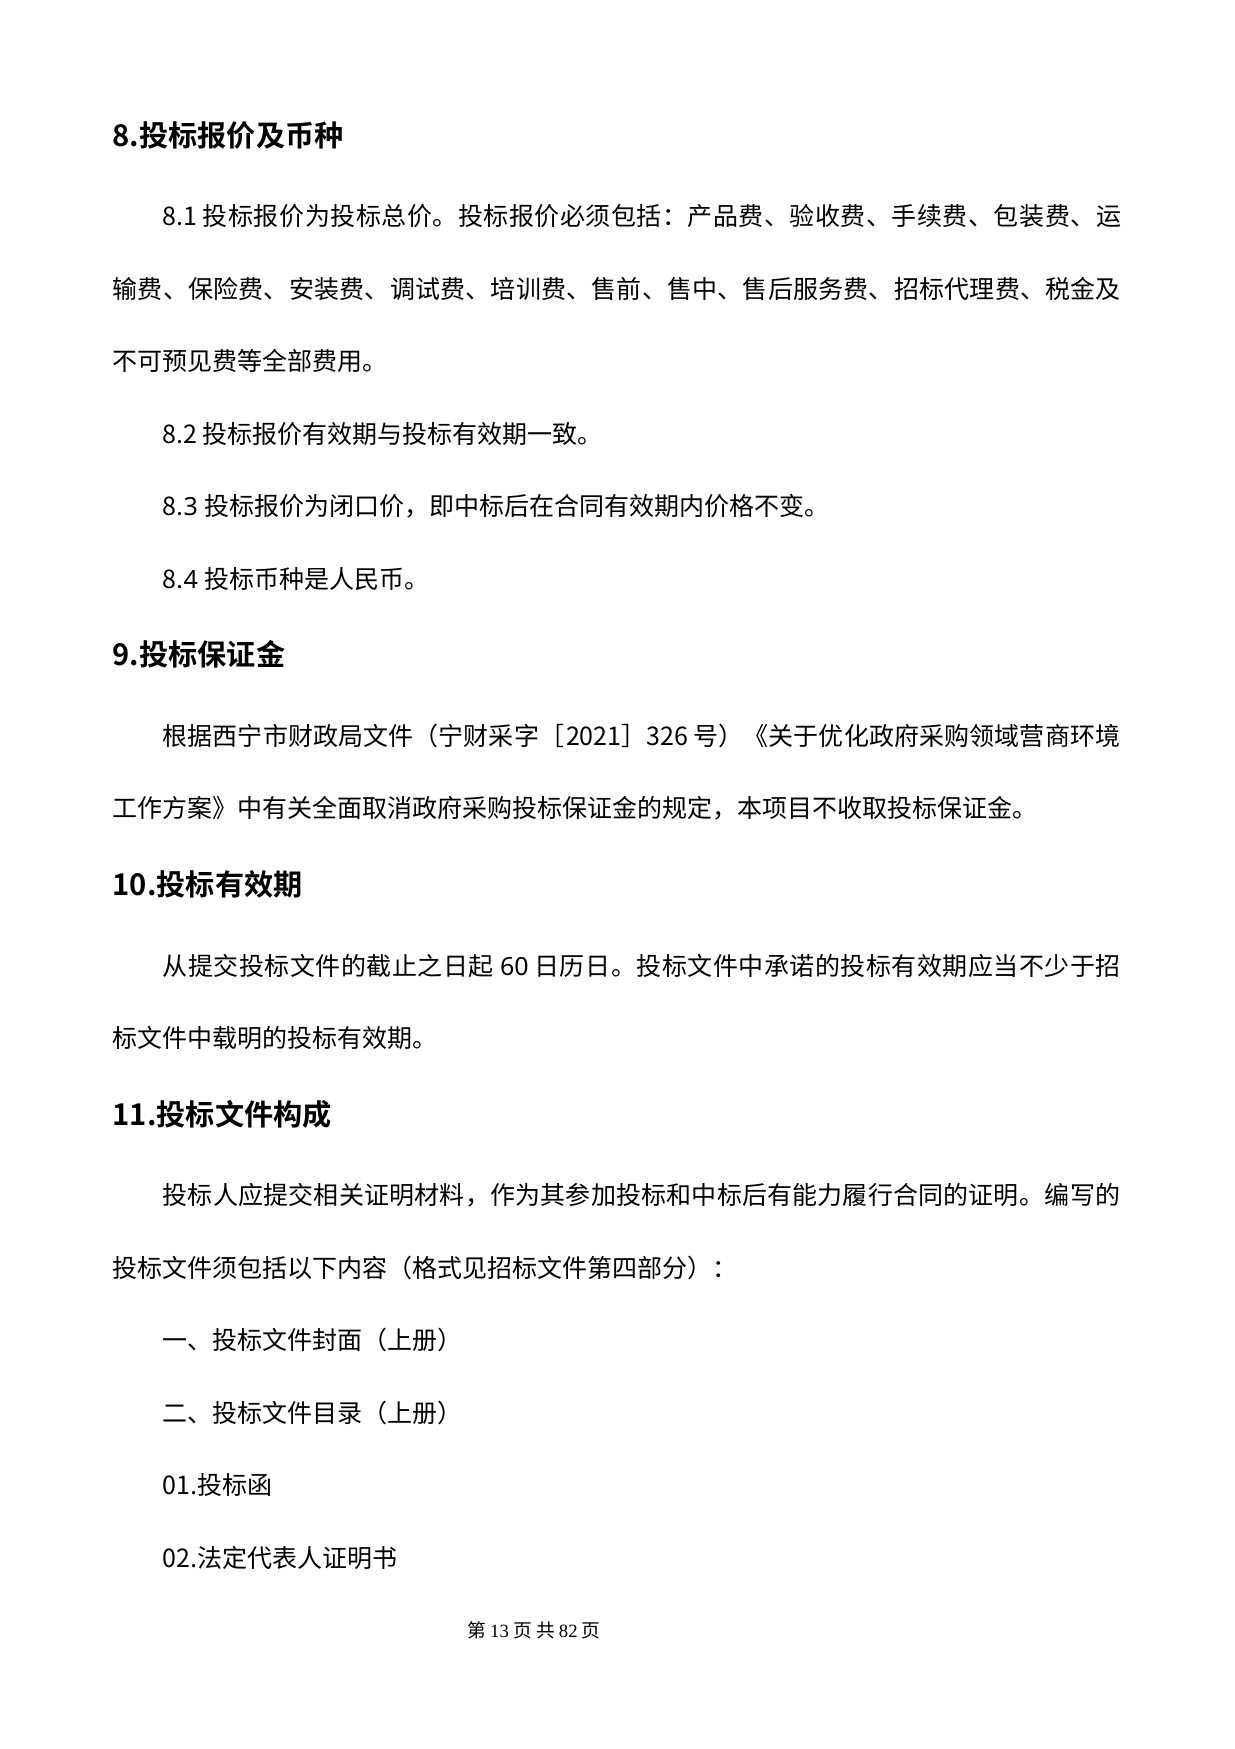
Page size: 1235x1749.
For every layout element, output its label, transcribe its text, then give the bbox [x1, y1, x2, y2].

title 11.投标文件构成 [112, 1091, 1122, 1133]
text 一、投标文件封面（上册） [112, 1321, 1122, 1357]
title 10.投标有效期 [112, 861, 1122, 904]
text 8.4 投标币种是人民币。 [112, 559, 1122, 596]
text 8.2投标报价有效期与投标有效期一致。 [112, 414, 1122, 451]
text 二、投标文件目录（上册） [112, 1393, 1122, 1429]
title 8.投标报价及币种 [112, 112, 1122, 154]
text 8.1投标报价为投标总价。投标报价必须包括：产品费、验收费、手续费、包装费、运输费、保险费、安装费、调试费、培训费、售前、售中、售后服务费、招标代理费、税金及不可预见费等全部费用。 [112, 197, 1122, 378]
text 8.3 投标报价为闭口价，即中标后在合同有效期内价格不变。 [112, 487, 1122, 523]
title 9.投标保证金 [112, 632, 1122, 674]
text 从提交投标文件的截止之日起60日历日。投标文件中承诺的投标有效期应当不少于招标文件中载明的投标有效期。 [112, 946, 1122, 1055]
text 02.法定代表人证明书 [112, 1538, 1122, 1574]
text 根据西宁市财政局文件（宁财采字［2021］326号）《关于优化政府采购领域营商环境工作方案》中有关全面取消政府采购投标保证金的规定，本项目不收取投标保证金。 [112, 716, 1122, 825]
text 01.投标函 [112, 1466, 1122, 1502]
text 投标人应提交相关证明材料，作为其参加投标和中标后有能力履行合同的证明。编写的投标文件须包括以下内容（格式见招标文件第四部分）： [112, 1176, 1122, 1284]
